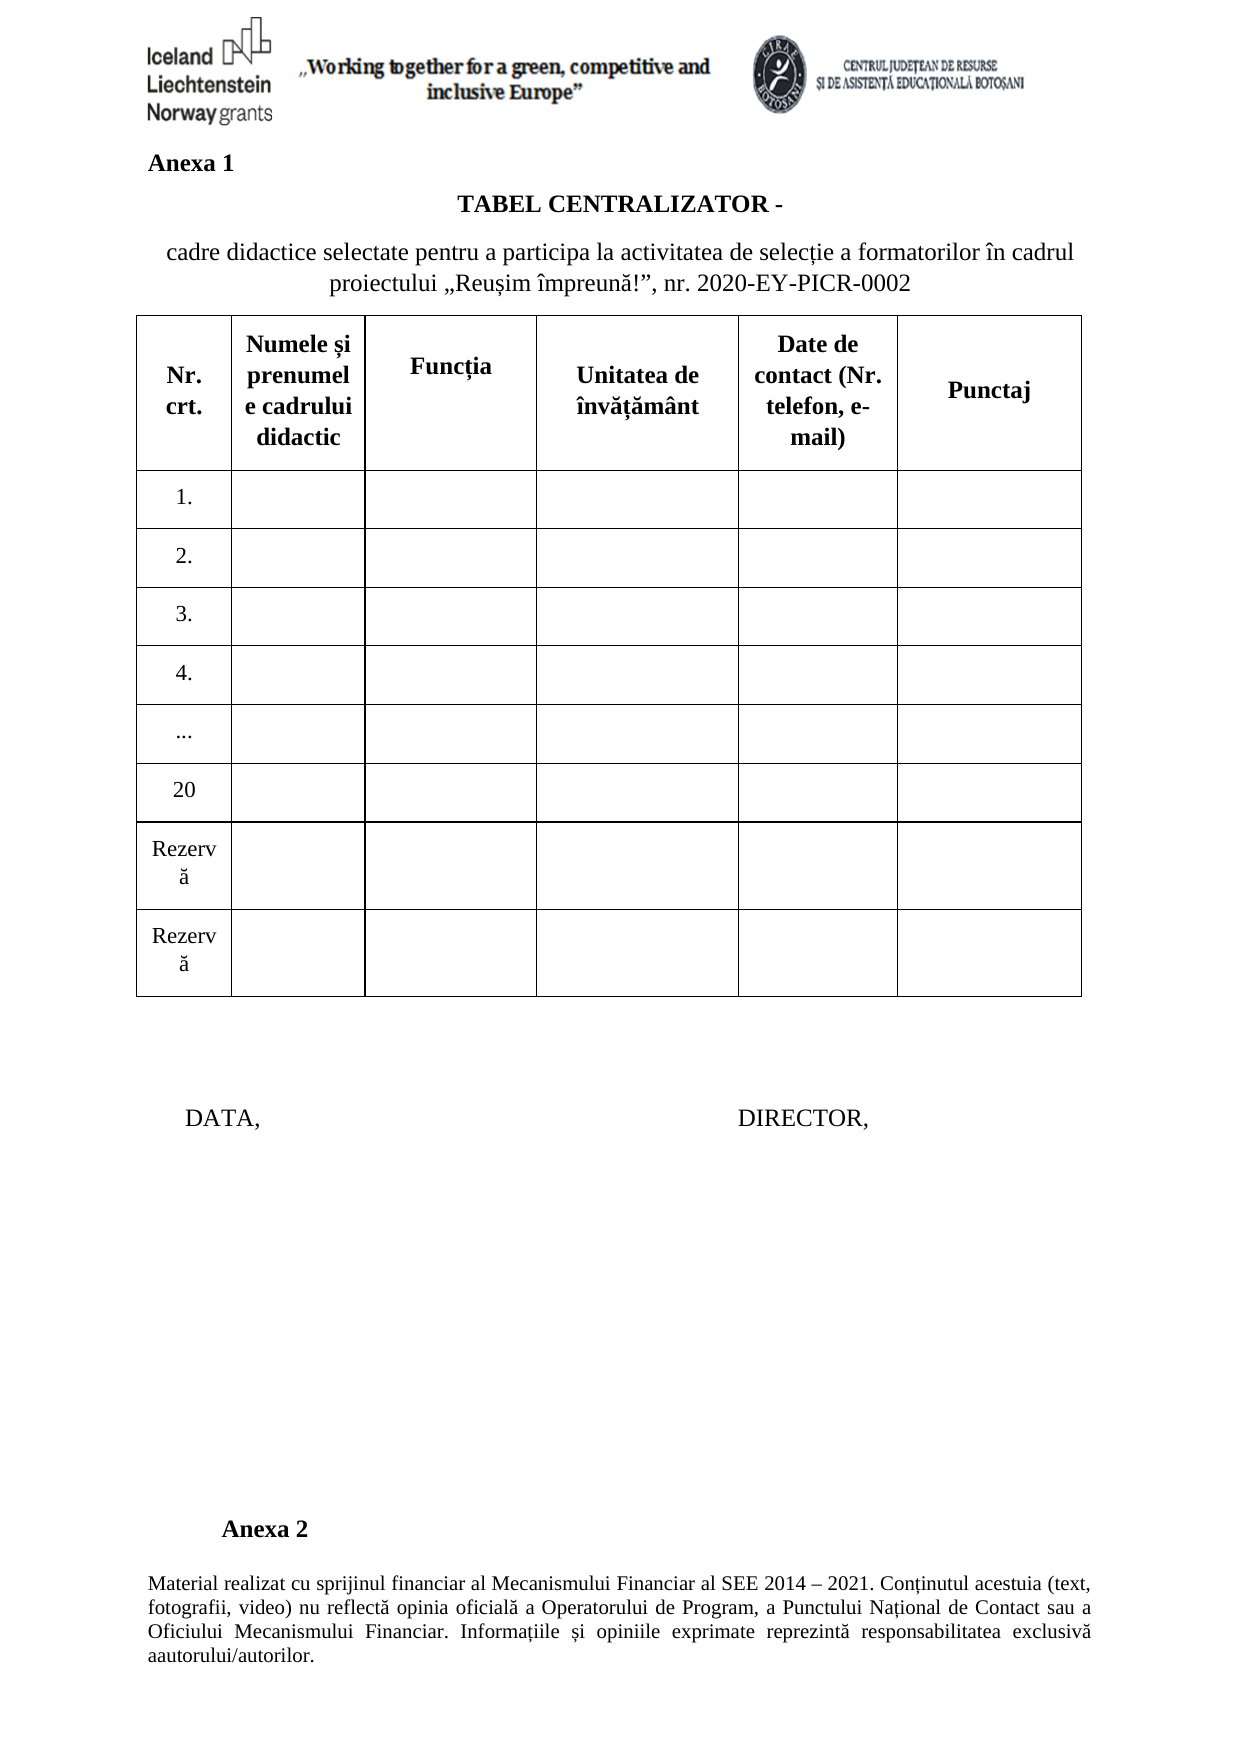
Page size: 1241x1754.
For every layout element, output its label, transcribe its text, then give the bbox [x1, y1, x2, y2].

table_header Punctaj [898, 316, 1081, 469]
table_cell 2. [137, 529, 231, 587]
table_cell 3. [137, 588, 231, 645]
table_cell [898, 764, 1081, 821]
table_cell [232, 588, 364, 645]
table_cell [366, 471, 536, 528]
table_cell [232, 823, 364, 908]
table_cell [366, 705, 536, 763]
table_cell [366, 646, 536, 704]
table_cell [366, 823, 536, 908]
table_header Numele și prenumele cadrului didactic [232, 316, 364, 469]
table_header Unitatea de învățământ [537, 316, 738, 469]
table_cell [739, 646, 897, 704]
table_cell [537, 471, 738, 528]
table_cell [232, 764, 364, 821]
table_cell [232, 705, 364, 763]
table_cell [898, 823, 1081, 908]
table_header Nr. crt. [137, 316, 231, 469]
table_cell [898, 646, 1081, 704]
table_cell [898, 471, 1081, 528]
table_header Funcția [366, 316, 536, 469]
picture [147, 17, 1026, 126]
text DATA, DIRECTOR, [148, 1103, 1093, 1132]
table_header Date de contact (Nr. telefon, e-mail) [739, 316, 897, 469]
table_cell [739, 823, 897, 908]
table_cell [898, 588, 1081, 645]
table_cell [232, 646, 364, 704]
table_cell [366, 910, 536, 996]
table_cell [537, 823, 738, 908]
table_cell [739, 471, 897, 528]
table_cell [537, 705, 738, 763]
text Anexa 2 [148, 1514, 1093, 1542]
text TABEL CENTRALIZATOR - [148, 189, 1093, 218]
table_cell [898, 910, 1081, 996]
text Anexa 1 [148, 148, 1093, 176]
table_cell [898, 529, 1081, 587]
table_cell [232, 529, 364, 587]
table_cell [232, 471, 364, 528]
table_cell [537, 910, 738, 996]
table_cell Rezervă [137, 823, 231, 908]
table_cell 1. [137, 471, 231, 528]
table_cell [537, 646, 738, 704]
table_cell [537, 529, 738, 587]
table_cell [739, 588, 897, 645]
table_cell ... [137, 705, 231, 763]
table_cell [366, 529, 536, 587]
table_cell [366, 764, 536, 821]
table_cell [739, 764, 897, 821]
table_cell [739, 910, 897, 996]
text cadre didactice selectate pentru a participa la activitatea de selecție a formatorilor în cadrul proiectului „Reușim împreună!”, nr. 2020-EY-PICR-0002 [148, 237, 1093, 296]
table_cell [232, 910, 364, 996]
table_cell [537, 764, 738, 821]
table_cell 4. [137, 646, 231, 704]
table_cell 20 [137, 764, 231, 821]
table_cell [739, 705, 897, 763]
table_cell [739, 529, 897, 587]
table_cell [366, 588, 536, 645]
table_cell [898, 705, 1081, 763]
table_cell Rezervă [137, 910, 231, 996]
table_cell [537, 588, 738, 645]
